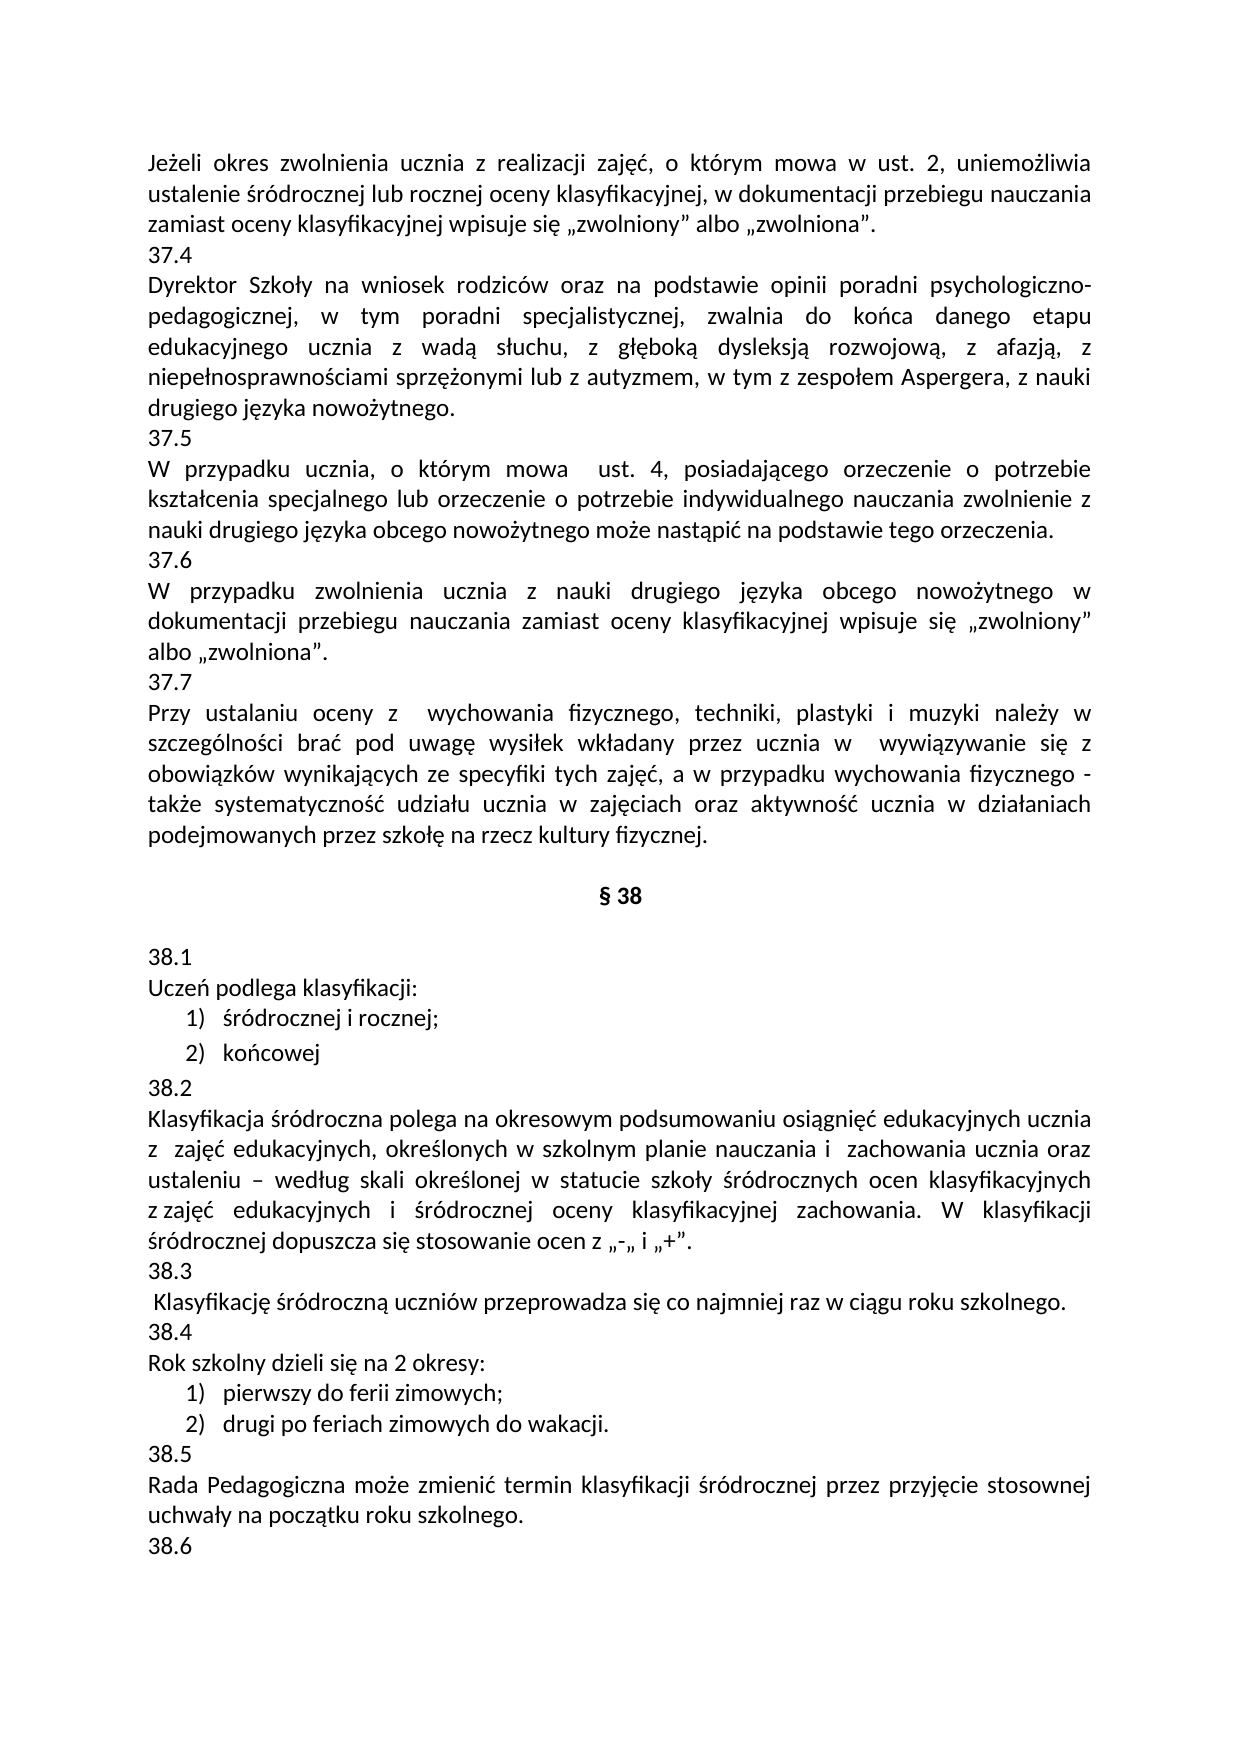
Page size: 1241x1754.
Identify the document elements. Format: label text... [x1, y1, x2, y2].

text § 38 [148, 880, 1093, 911]
text Rada Pedagogiczna może zmienić termin klasyfikacji śródrocznej przez przyjęcie stosownej uchwały na początku roku szkolnego. [148, 1469, 1093, 1530]
text Jeżeli okres zwolnienia ucznia z realizacji zajęć, o którym mowa w ust. 2, uniemożliwia ustalenie śródrocznej lub rocznej oceny klasyfikacyjnej, w dokumentacji przebiegu nauczania zamiast oceny klasyfikacyjnej wpisuje się „zwolniony” albo „zwolniona”. [148, 148, 1093, 239]
text Dyrektor Szkoły na wniosek rodziców oraz na podstawie opinii poradni psychologiczno-pedagogicznej, w tym poradni specjalistycznej, zwalnia do końca danego etapu edukacyjnego ucznia z wadą słuchu, z głęboką dysleksją rozwojową, z afazją, z niepełnosprawnościami sprzężonymi lub z autyzmem, w tym z zespołem Aspergera, z nauki drugiego języka nowożytnego. [148, 270, 1093, 422]
list pierwszy do ferii zimowych; [185, 1377, 1093, 1408]
text 38.3 [148, 1255, 1093, 1286]
text Rok szkolny dzieli się na 2 okresy: [148, 1347, 1093, 1377]
text 38.6 [148, 1530, 1093, 1561]
list drugi po feriach zimowych do wakacji. [185, 1408, 1093, 1438]
text 38.1 [148, 941, 1093, 972]
text Uczeń podlega klasyfikacji: [148, 972, 1093, 1002]
list końcowej [185, 1037, 1093, 1068]
text W przypadku ucznia, o którym mowa ust. 4, posiadającego orzeczenie o potrzebie kształcenia specjalnego lub orzeczenie o potrzebie indywidualnego nauczania zwolnienie z nauki drugiego języka obcego nowożytnego może nastąpić na podstawie tego orzeczenia. [148, 453, 1093, 544]
text 38.2 [148, 1072, 1093, 1103]
text 37.7 [148, 666, 1093, 697]
text 37.4 [148, 239, 1093, 270]
list śródrocznej i rocznej; [185, 1002, 1093, 1033]
text 37.6 [148, 544, 1093, 575]
text Przy ustalaniu oceny z wychowania fizycznego, techniki, plastyki i muzyki należy w szczególności brać pod uwagę wysiłek wkładany przez ucznia w wywiązywanie się z obowiązków wynikających ze specyfiki tych zajęć, a w przypadku wychowania fizycznego - także systematyczność udziału ucznia w zajęciach oraz aktywność ucznia w działaniach podejmowanych przez szkołę na rzecz kultury fizycznej. [148, 697, 1093, 849]
text Klasyfikacja śródroczna polega na okresowym podsumowaniu osiągnięć edukacyjnych ucznia z zajęć edukacyjnych, określonych w szkolnym planie nauczania i zachowania ucznia oraz ustaleniu – według skali określonej w statucie szkoły śródrocznych ocen klasyfikacyjnych z zajęć edukacyjnych i śródrocznej oceny klasyfikacyjnej zachowania. W klasyfikacji śródrocznej dopuszcza się stosowanie ocen z „-„ i „+”. [148, 1103, 1093, 1255]
text Klasyfikację śródroczną uczniów przeprowadza się co najmniej raz w ciągu roku szkolnego. [148, 1286, 1093, 1316]
text 37.5 [148, 422, 1093, 453]
text W przypadku zwolnienia ucznia z nauki drugiego języka obcego nowożytnego w dokumentacji przebiegu nauczania zamiast oceny klasyfikacyjnej wpisuje się „zwolniony” albo „zwolniona”. [148, 575, 1093, 666]
text 38.5 [148, 1438, 1093, 1469]
text 38.4 [148, 1316, 1093, 1347]
